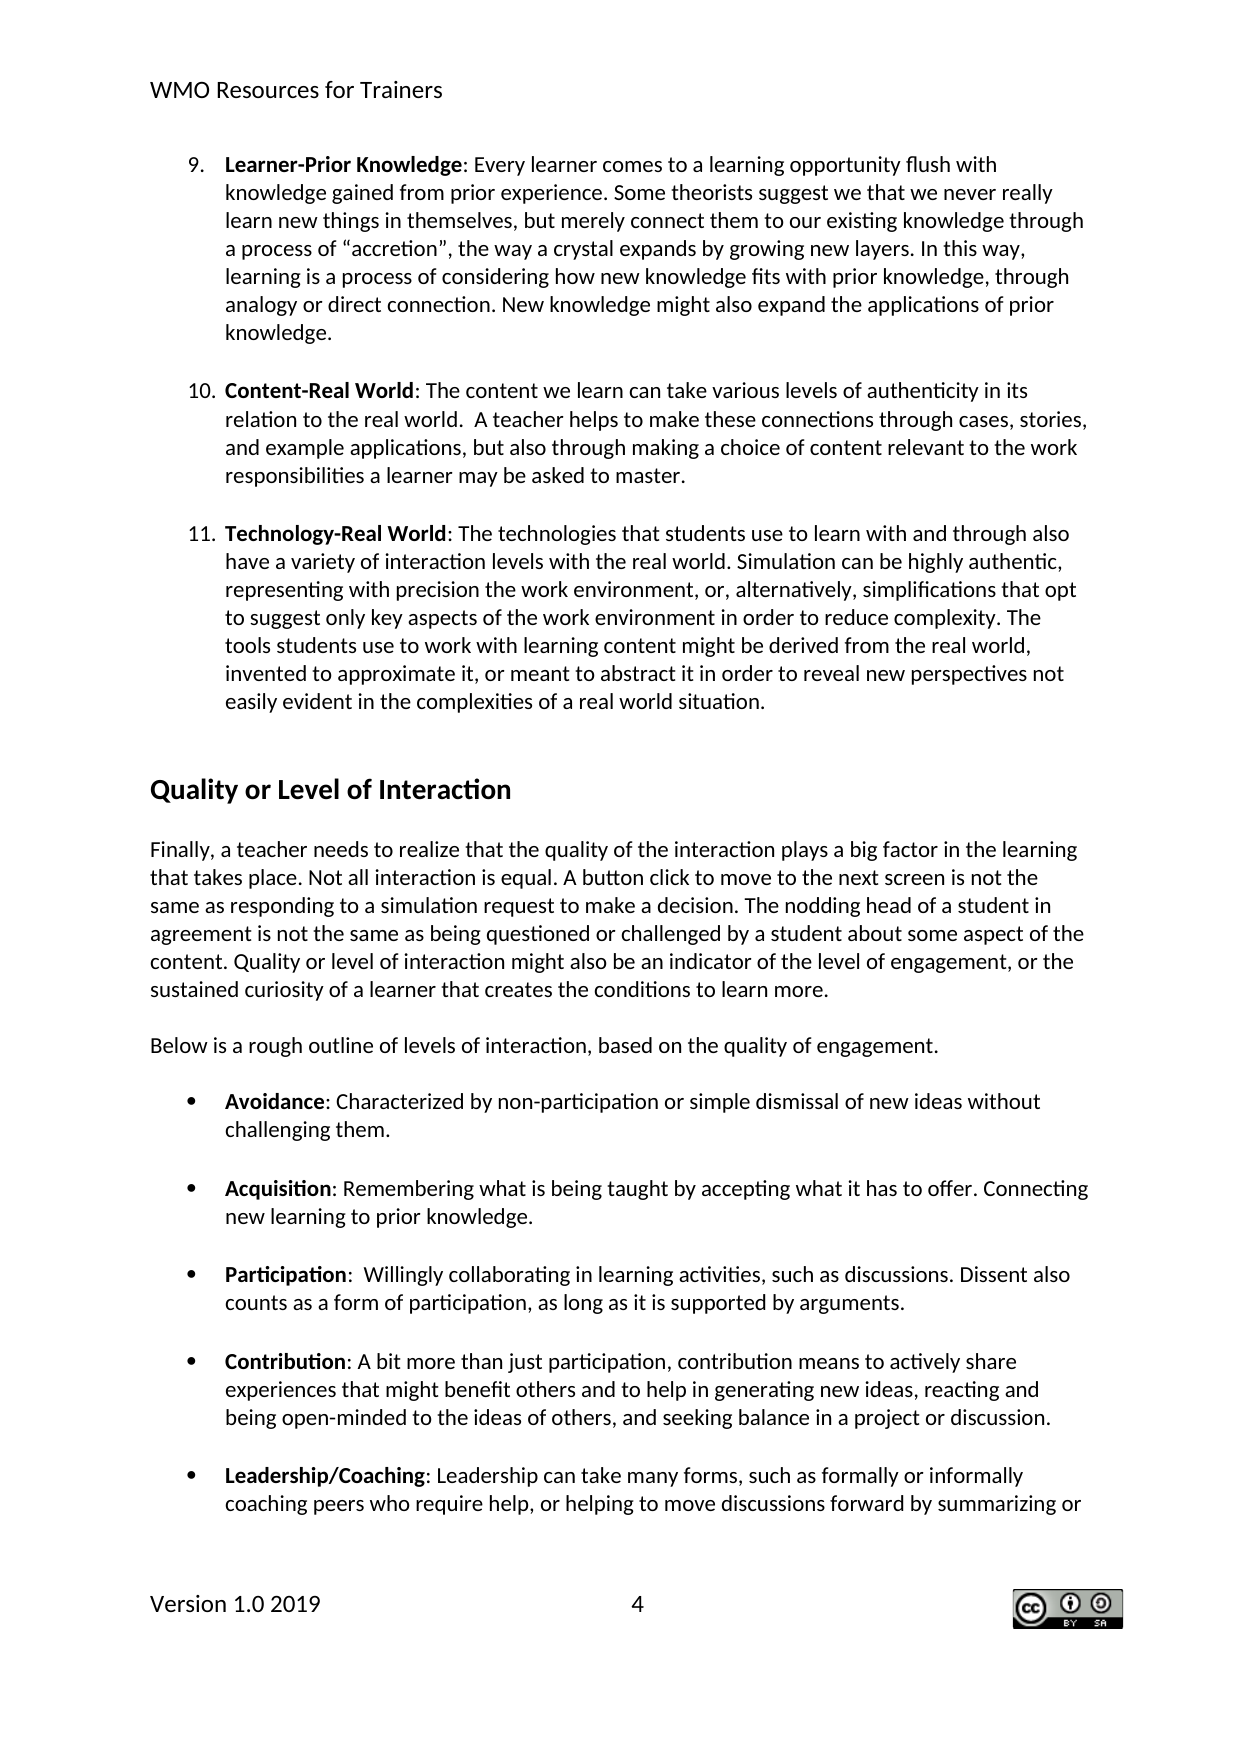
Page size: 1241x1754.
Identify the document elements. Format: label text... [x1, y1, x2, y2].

list Technology-Real World: The technologies that students use to learn with and through also have a variety of interaction levels with the real world. Simulation can be highly authentic, representing with precision the work environment, or, alternatively, simplifications that opt to suggest only key aspects of the work environment in order to reduce complexity. The tools students use to work with learning content might be derived from the real world, invented to approximate it, or meant to abstract it in order to reveal new perspectives not easily evident in the complexities of a real world situation. [187, 519, 1090, 715]
text Quality or Level of Interaction [150, 771, 1090, 807]
picture [1012, 1589, 1124, 1629]
list Content-Real World: The content we learn can take various levels of authenticity in its relation to the real world. A teacher helps to make these connections through cases, stories, and example applications, but also through making a choice of content relevant to the work responsibilities a learner may be asked to master. [187, 377, 1090, 519]
list Learner-Prior Knowledge: Every learner comes to a learning opportunity flush with knowledge gained from prior experience. Some theorists suggest we that we never really learn new things in themselves, but merely connect them to our existing knowledge through a process of “accretion”, the way a crystal expands by growing new layers. In this way, learning is a process of considering how new knowledge fits with prior knowledge, through analogy or direct connection. New knowledge might also expand the applications of prior knowledge. [187, 150, 1090, 377]
list Acquisition: Remembering what is being taught by accepting what it has to offer. Connecting new learning to prior knowledge. [187, 1174, 1090, 1260]
text Finally, a teacher needs to realize that the quality of the interaction plays a big factor in the learning that takes place. Not all interaction is equal. A button click to move to the next screen is not the same as responding to a simulation request to make a decision. The nodding head of a student in agreement is not the same as being questioned or challenged by a student about some aspect of the content. Quality or level of interaction might also be an indicator of the level of engagement, or the sustained curiosity of a learner that creates the conditions to learn more. [150, 835, 1090, 1003]
list Participation: Willingly collaborating in learning activities, such as discussions. Dissent also counts as a form of participation, as long as it is supported by arguments. [187, 1260, 1090, 1347]
text Below is a rough outline of levels of interaction, based on the quality of engagement. [150, 1031, 1090, 1059]
list Contribution: A bit more than just participation, contribution means to actively share experiences that might benefit others and to help in generating new ideas, reacting and being open-minded to the ideas of others, and seeking balance in a project or discussion. [187, 1347, 1090, 1462]
list Avoidance: Characterized by non-participation or simple dismissal of new ideas without challenging them. [187, 1087, 1090, 1174]
